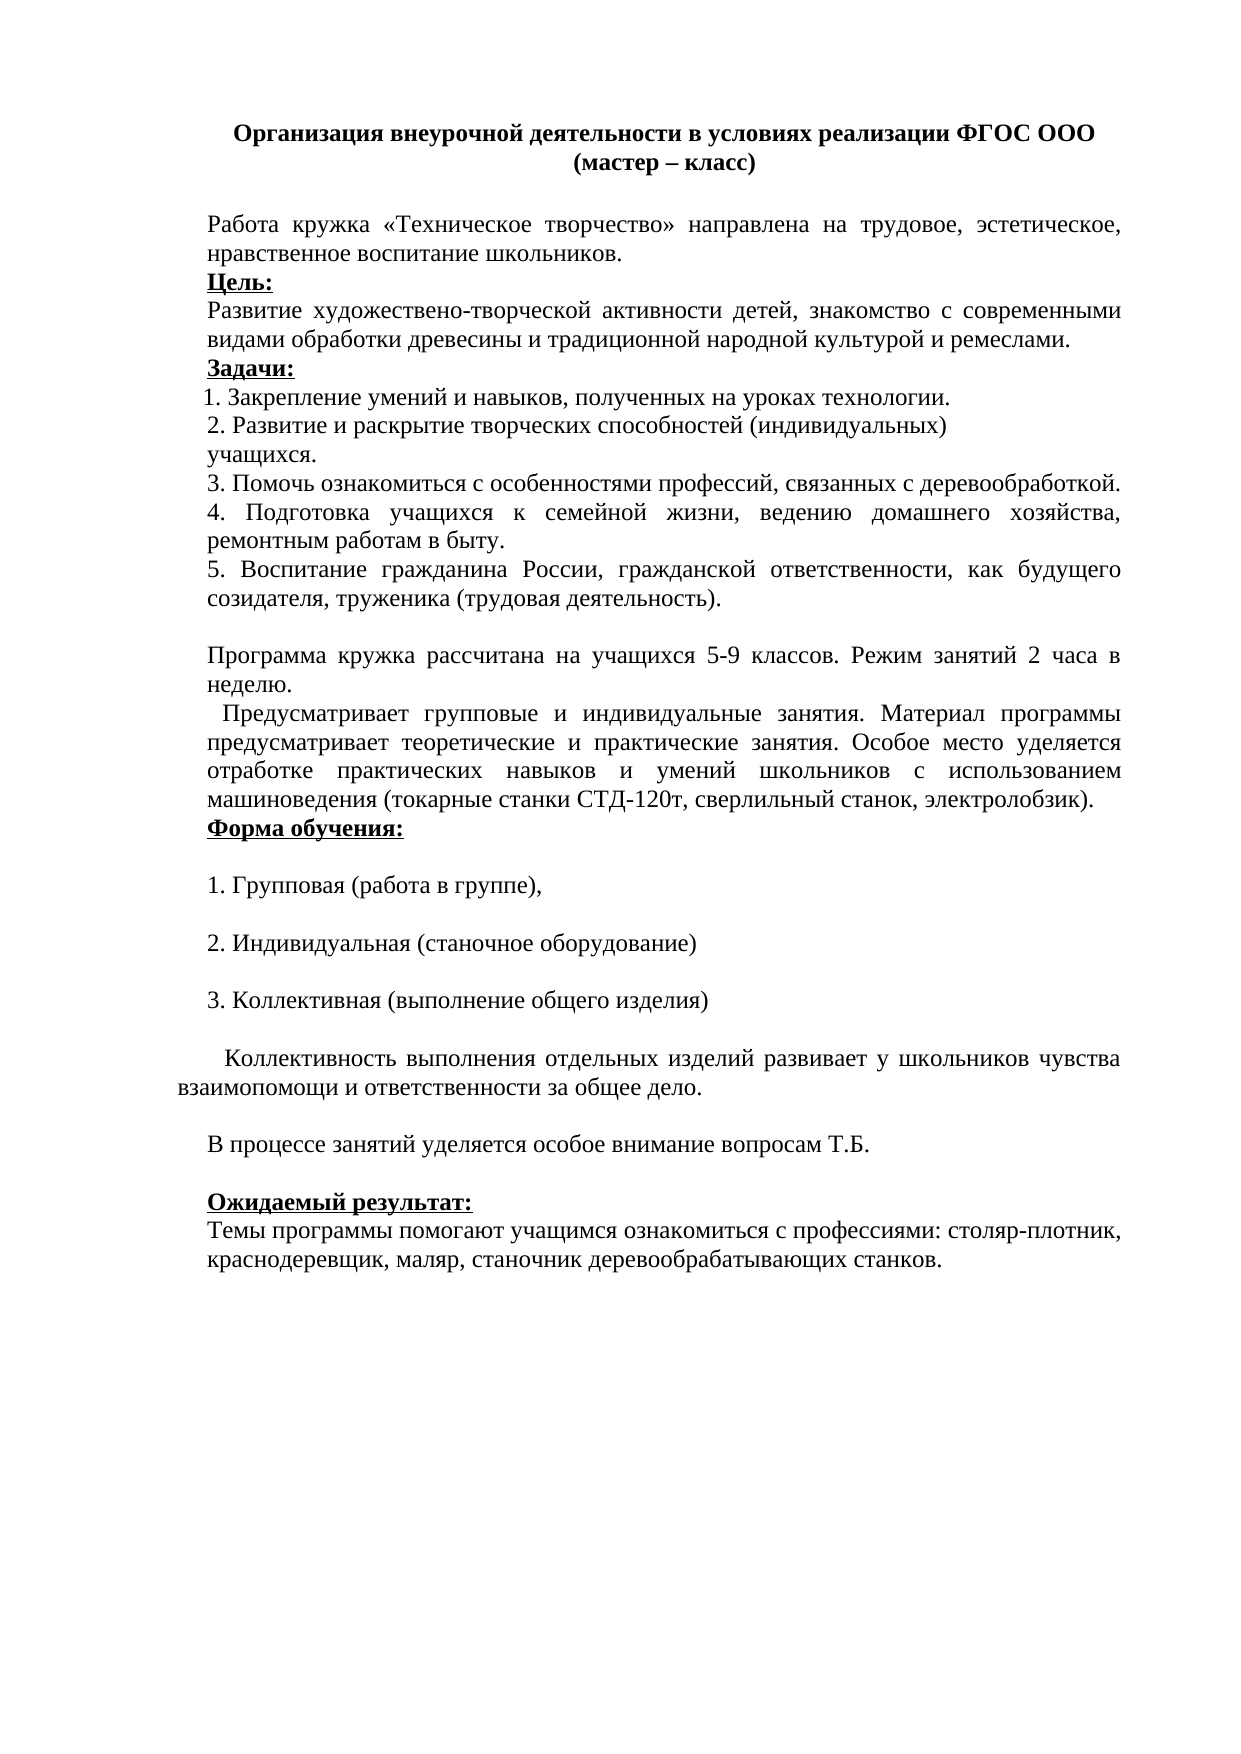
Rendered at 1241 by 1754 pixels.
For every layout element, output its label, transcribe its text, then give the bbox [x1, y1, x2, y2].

text 1. Закрепление умений и навыков, полученных на уроках технологии. [177, 382, 1122, 410]
text 2. Развитие и раскрытие творческих способностей (индивидуальных) [207, 410, 1122, 439]
text 5. Воспитание гражданина России, гражданской ответственности, как будущего созидателя, труженика (трудовая деятельность). [207, 554, 1122, 612]
text В процессе занятий уделяется особое внимание вопросам Т.Б. [207, 1129, 1122, 1158]
text 4. Подготовка учащихся к семейной жизни, ведению домашнего хозяйства, ремонтным работам в быту. [207, 497, 1122, 554]
text 2. Индивидуальная (станочное оборудование) [207, 928, 1122, 957]
text Форма обучения: [207, 813, 1122, 842]
text учащихся. [207, 439, 1122, 468]
text Предусматривает групповые и индивидуальные занятия. Материал программы предусматривает теоретические и практические занятия. Особое место уделяется отработке практических навыков и умений школьников с использованием машиноведения (токарные станки СТД-120т, сверлильный станок, электролобзик). [207, 698, 1122, 813]
text 3. Помочь ознакомиться с особенностями профессий, связанных с деревообработкой. [207, 468, 1122, 497]
text Программа кружка рассчитана на учащихся 5-9 классов. Режим занятий 2 часа в неделю. [207, 640, 1122, 698]
text Работа кружка «Техническое творчество» направлена на трудовое, эстетическое, нравственное воспитание школьников. [207, 209, 1122, 267]
text Задачи: [207, 353, 1122, 382]
text Темы программы помогают учащимся ознакомиться с профессиями: столяр-плотник, краснодеревщик, маляр, станочник деревообрабатывающих станков. [207, 1215, 1122, 1273]
text 3. Коллективная (выполнение общего изделия) [207, 985, 1122, 1014]
text Цель: [207, 267, 1122, 295]
text Организация внеурочной деятельности в условиях реализации ФГОС ООО (мастер – класс) [207, 118, 1122, 176]
text Коллективность выполнения отдельных изделий развивает у школьников чувства взаимопомощи и ответственности за общее дело. [177, 1043, 1122, 1100]
text Ожидаемый результат: [207, 1187, 1122, 1215]
text Развитие художествено-творческой активности детей, знакомство с современными видами обработки древесины и традиционной народной культурой и ремеслами. [207, 295, 1122, 353]
text 1. Групповая (работа в группе), [207, 870, 1122, 899]
